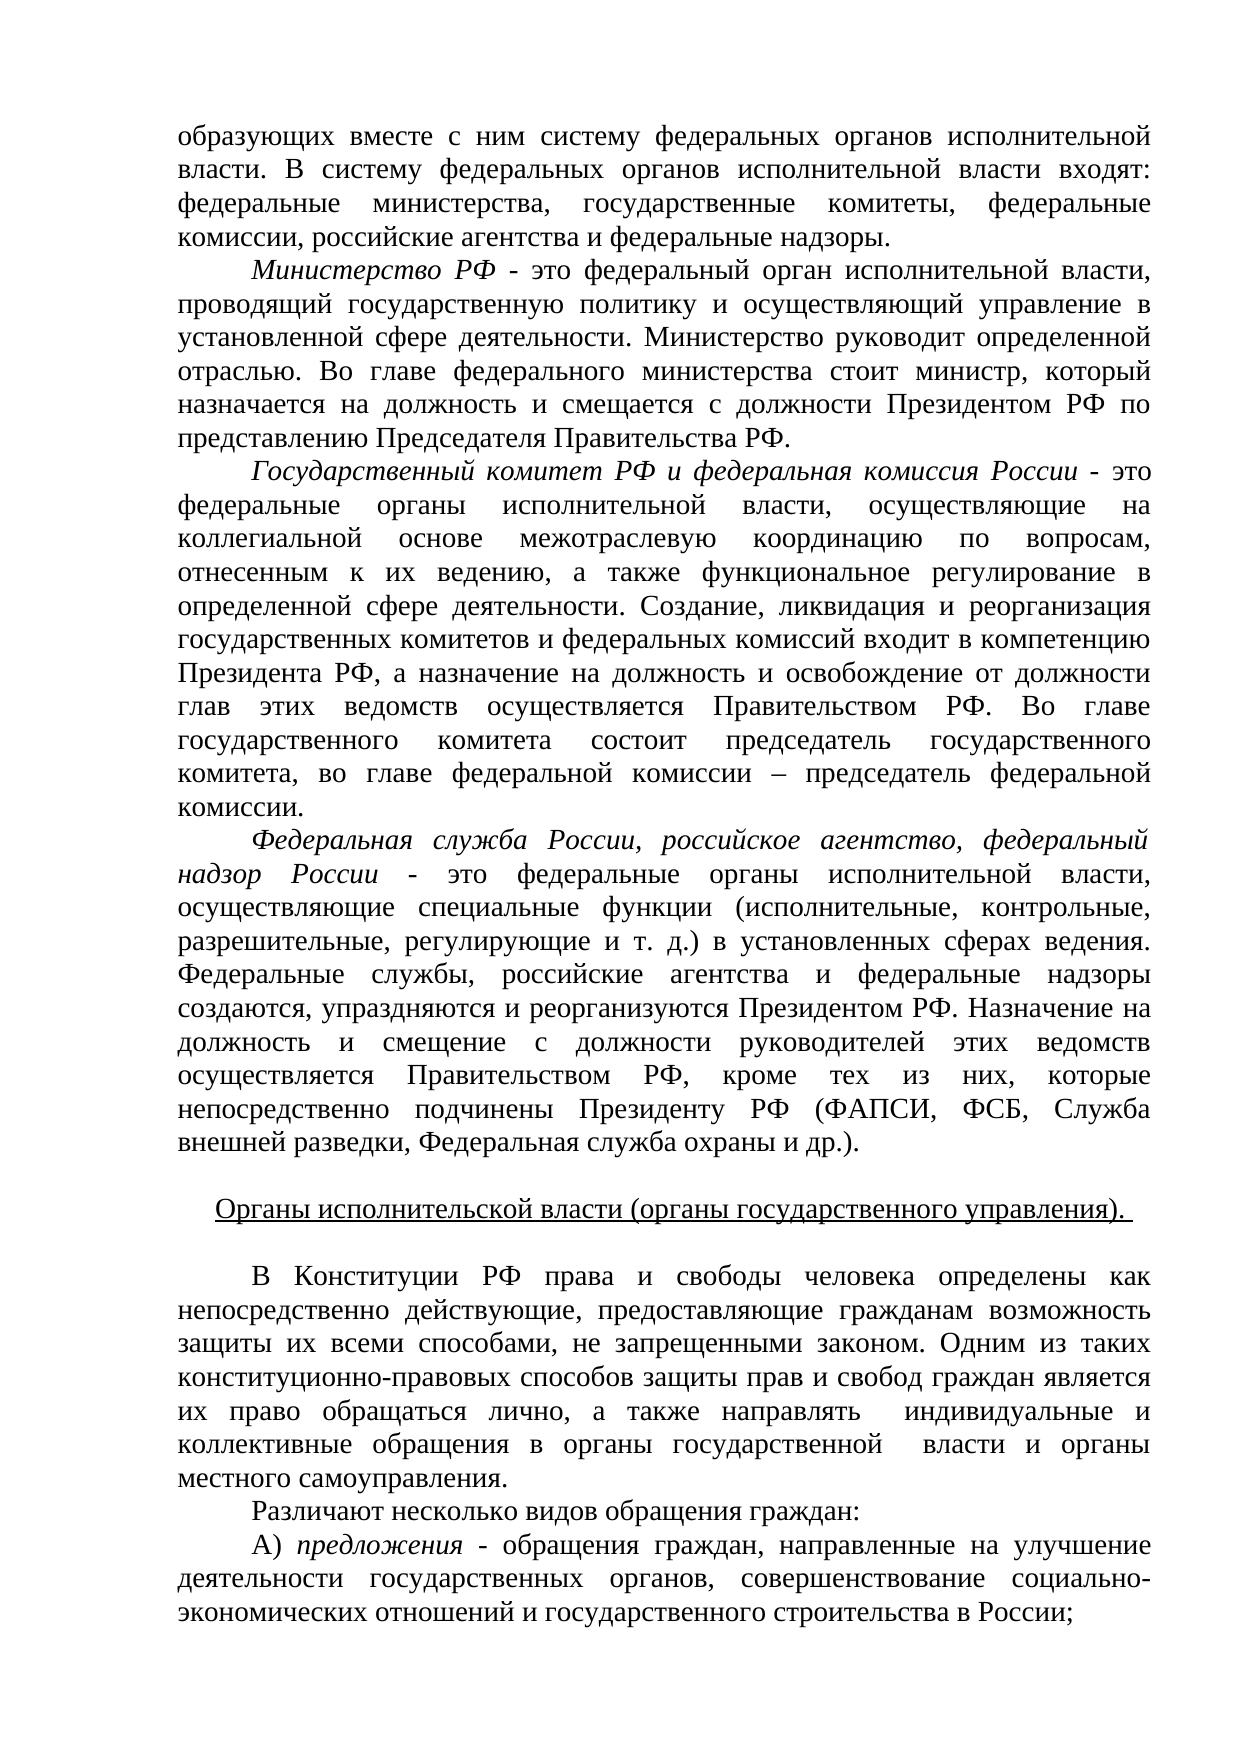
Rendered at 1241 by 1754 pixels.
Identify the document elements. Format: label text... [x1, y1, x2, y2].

text Государственный комитет РФ и федеральная комиссия России - это федеральные органы исполнительной власти, осуществляющие на коллегиальной основе межотраслевую координацию по вопросам, отнесенным к их ведению, а также функциональное регулирование в определенной сфере деятельности. Создание, ликвидация и реорганизация государственных комитетов и федеральных комиссий входит в компетенцию Президента РФ, а назначение на должность и освобождение от должности глав этих ведомств осуществляется Правительством РФ. Во главе государственного комитета состоит председатель государственного комитета, во главе федеральной комиссии – председатель федеральной комиссии. [177, 453, 1152, 822]
text Органы исполнительской власти (органы государственного управления). [215, 1191, 1152, 1225]
text В Конституции РФ права и свободы человека определены как непосредственно действующие, предоставляющие гражданам возможность защиты их всеми способами, не запрещенными законом. Одним из таких конституционно-правовых способов защиты прав и свобод граждан является их право обращаться лично, а также направлять индивидуальные и коллективные обращения в органы государственной власти и органы местного самоуправления. [177, 1258, 1152, 1493]
text Министерство РФ - это федеральный орган исполнительной власти, проводящий государственную политику и осуществляющий управление в установленной сфере деятельности. Министерство руководит определенной отраслью. Во главе федерального министерства стоит министр, который назначается на должность и смещается с должности Президентом РФ по представлению Председателя Правительства РФ. [177, 252, 1152, 453]
text А) предложения - обращения граждан, направленные на улучшение деятельности государственных органов, совершенствование социально-экономических отношений и государственного строительства в России; [177, 1527, 1152, 1627]
text Федеральная служба России, российское агентство, федеральный надзор России - это федеральные органы исполнительной власти, осуществляющие специальные функции (исполнительные, контрольные, разрешительные, регулирующие и т. д.) в установленных сферах ведения. Федеральные службы, российские агентства и федеральные надзоры создаются, упраздняются и реорганизуются Президентом РФ. Назначение на должность и смещение с должности руководителей этих ведомств осуществляется Правительством РФ, кроме тех из них, которые непосредственно подчинены Президенту РФ (ФАПСИ, ФСБ, Служба внешней разведки, Федеральная служба охраны и др.). [177, 822, 1152, 1158]
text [177, 118, 1152, 252]
text Различают несколько видов обращения граждан: [177, 1493, 1152, 1527]
